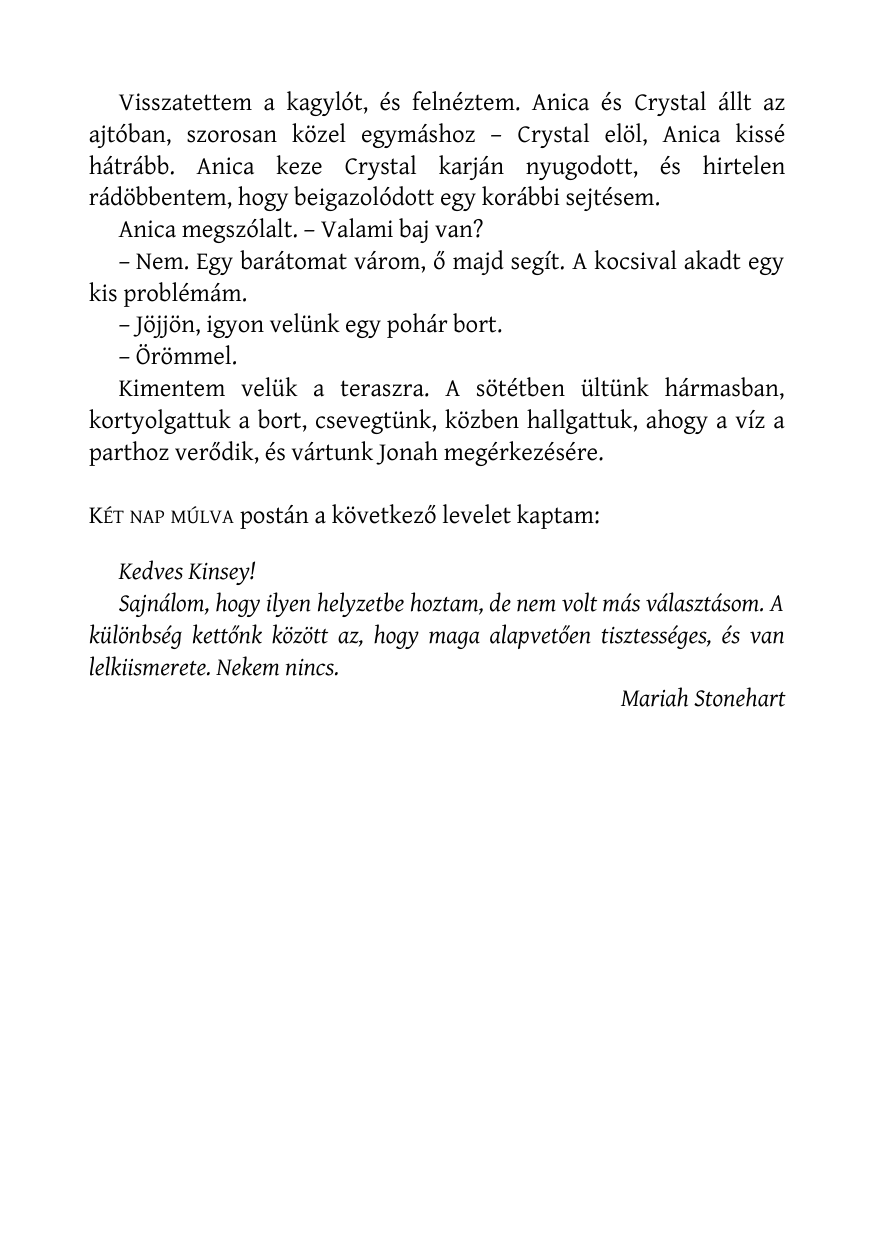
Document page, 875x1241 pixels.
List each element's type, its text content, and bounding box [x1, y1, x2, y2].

text Anica megszólalt. – Valami baj van? [89, 216, 785, 245]
text Kimentem velük a teraszra. A sötétben ültünk hármasban, kortyolgattuk a bort, csevegtünk, közben hallgattuk, ahogy a víz a parthoz verődik, és vártunk Jonah megérkezésére. [89, 374, 785, 467]
text Mariah Stonehart [89, 685, 785, 714]
text Sajnálom, hogy ilyen helyzetbe hoztam, de nem volt más választásom. A különbség kettőnk között az, hogy maga alapvetően tisztességes, és van lelkiismerete. Nekem nincs. [89, 590, 785, 682]
text – Nem. Egy barátomat várom, ő majd segít. A kocsival akadt egy kis problémám. [89, 247, 785, 308]
text Visszatettem a kagylót, és felnéztem. Anica és Crystal állt az ajtóban, szorosan közel egymáshoz – Crystal elöl, Anica kissé hátrább. Anica keze Crystal karján nyugodott, és hirtelen rádöbbentem, hogy beigazolódott egy korábbi sejtésem. [89, 89, 785, 213]
text – Jöjjön, igyon velünk egy pohár bort. [89, 311, 785, 340]
text Két nap múlva postán a következő levelet kaptam: [89, 501, 785, 530]
text – Örömmel. [89, 343, 785, 372]
text Kedves Kinsey! [89, 558, 785, 587]
